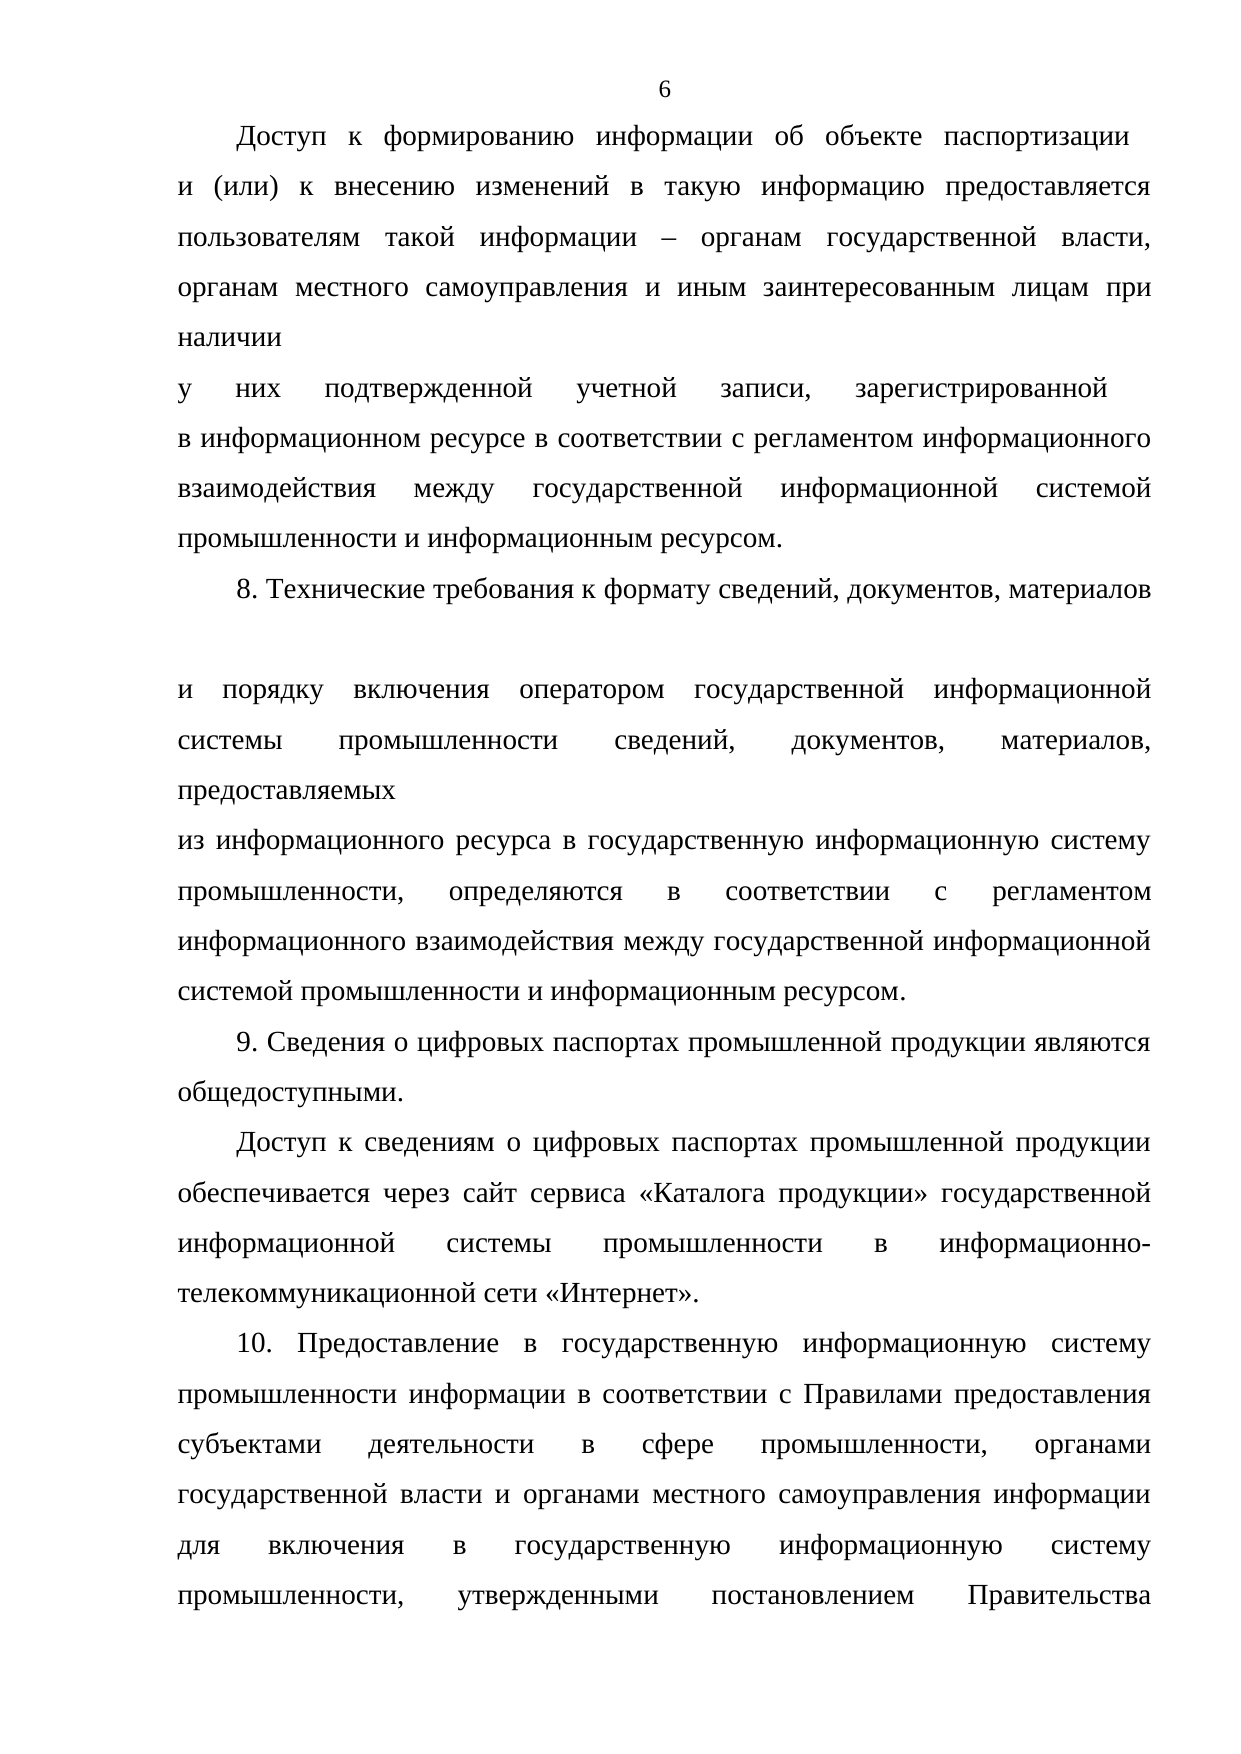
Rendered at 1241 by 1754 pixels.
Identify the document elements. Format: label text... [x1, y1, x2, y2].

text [177, 1326, 1152, 1611]
text 8. Технические требования к формату сведений, документов, материалов и порядку включения оператором государственной информационной системы промышленности сведений, документов, материалов, предоставляемых из информационного ресурса в государственную информационную систему промышленности, определяются в соответствии с регламентом информационного взаимодействия между государственной информационной системой промышленности и информационным ресурсом. [177, 571, 1152, 1007]
text Доступ к формированию информации об объекте паспортизации и (или) к внесению изменений в такую информацию предоставляется пользователям такой информации – органам государственной власти, органам местного самоуправления и иным заинтересованным лицам при наличии у них подтвержденной учетной записи, зарегистрированной в информационном ресурсе в соответствии с регламентом информационного взаимодействия между государственной информационной системой промышленности и информационным ресурсом. [177, 118, 1152, 554]
text Доступ к сведениям о цифровых паспортах промышленной продукции обеспечивается через сайт сервиса «Каталога продукции» государственной информационной системы промышленности в информационно-телекоммуникационной сети «Интернет». [177, 1124, 1152, 1309]
text 9. Сведения о цифровых паспортах промышленной продукции являются общедоступными. [177, 1024, 1152, 1108]
